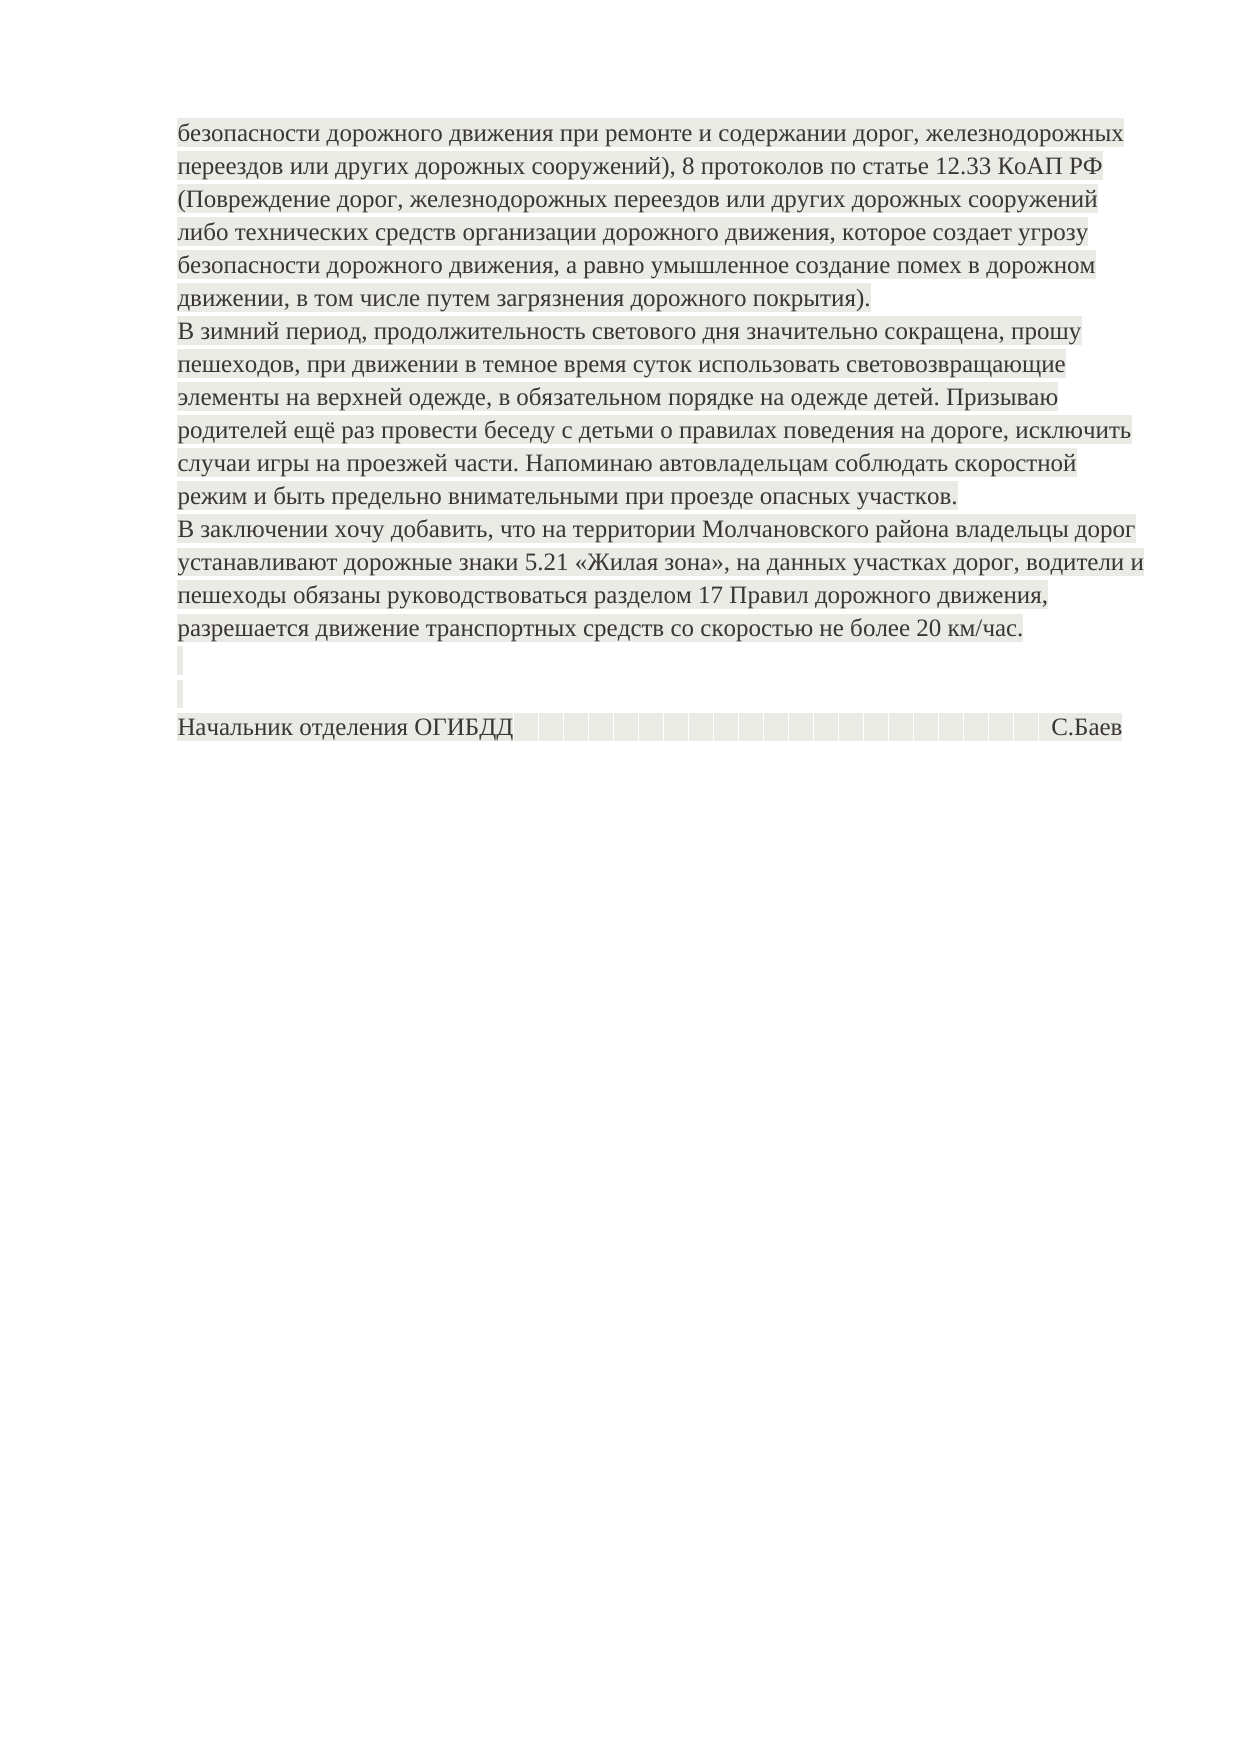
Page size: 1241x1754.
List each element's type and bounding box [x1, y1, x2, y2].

text [177, 118, 1152, 741]
